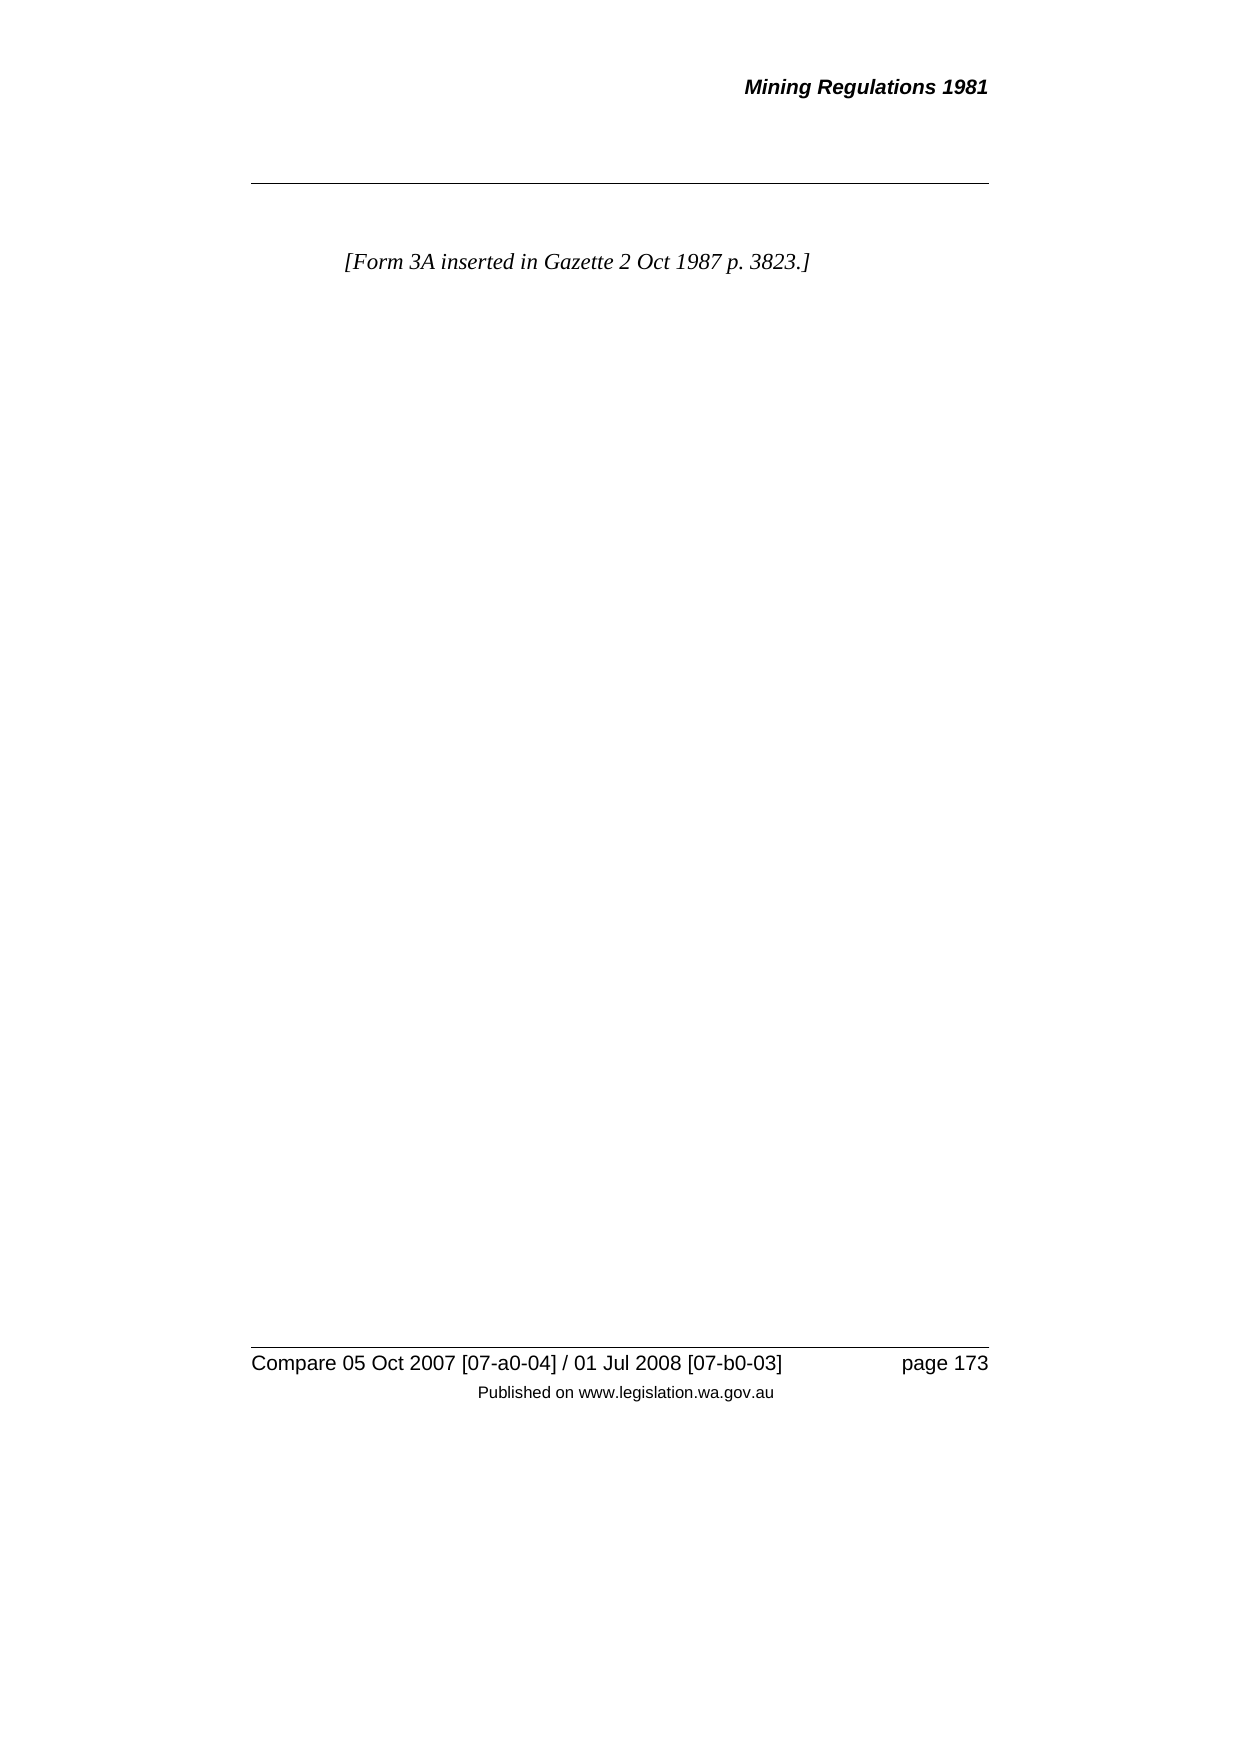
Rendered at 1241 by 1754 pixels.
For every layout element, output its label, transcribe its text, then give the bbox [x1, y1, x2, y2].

text [Form 3A inserted in Gazette 2 Oct 1987 p. 3823.] [251, 248, 989, 274]
